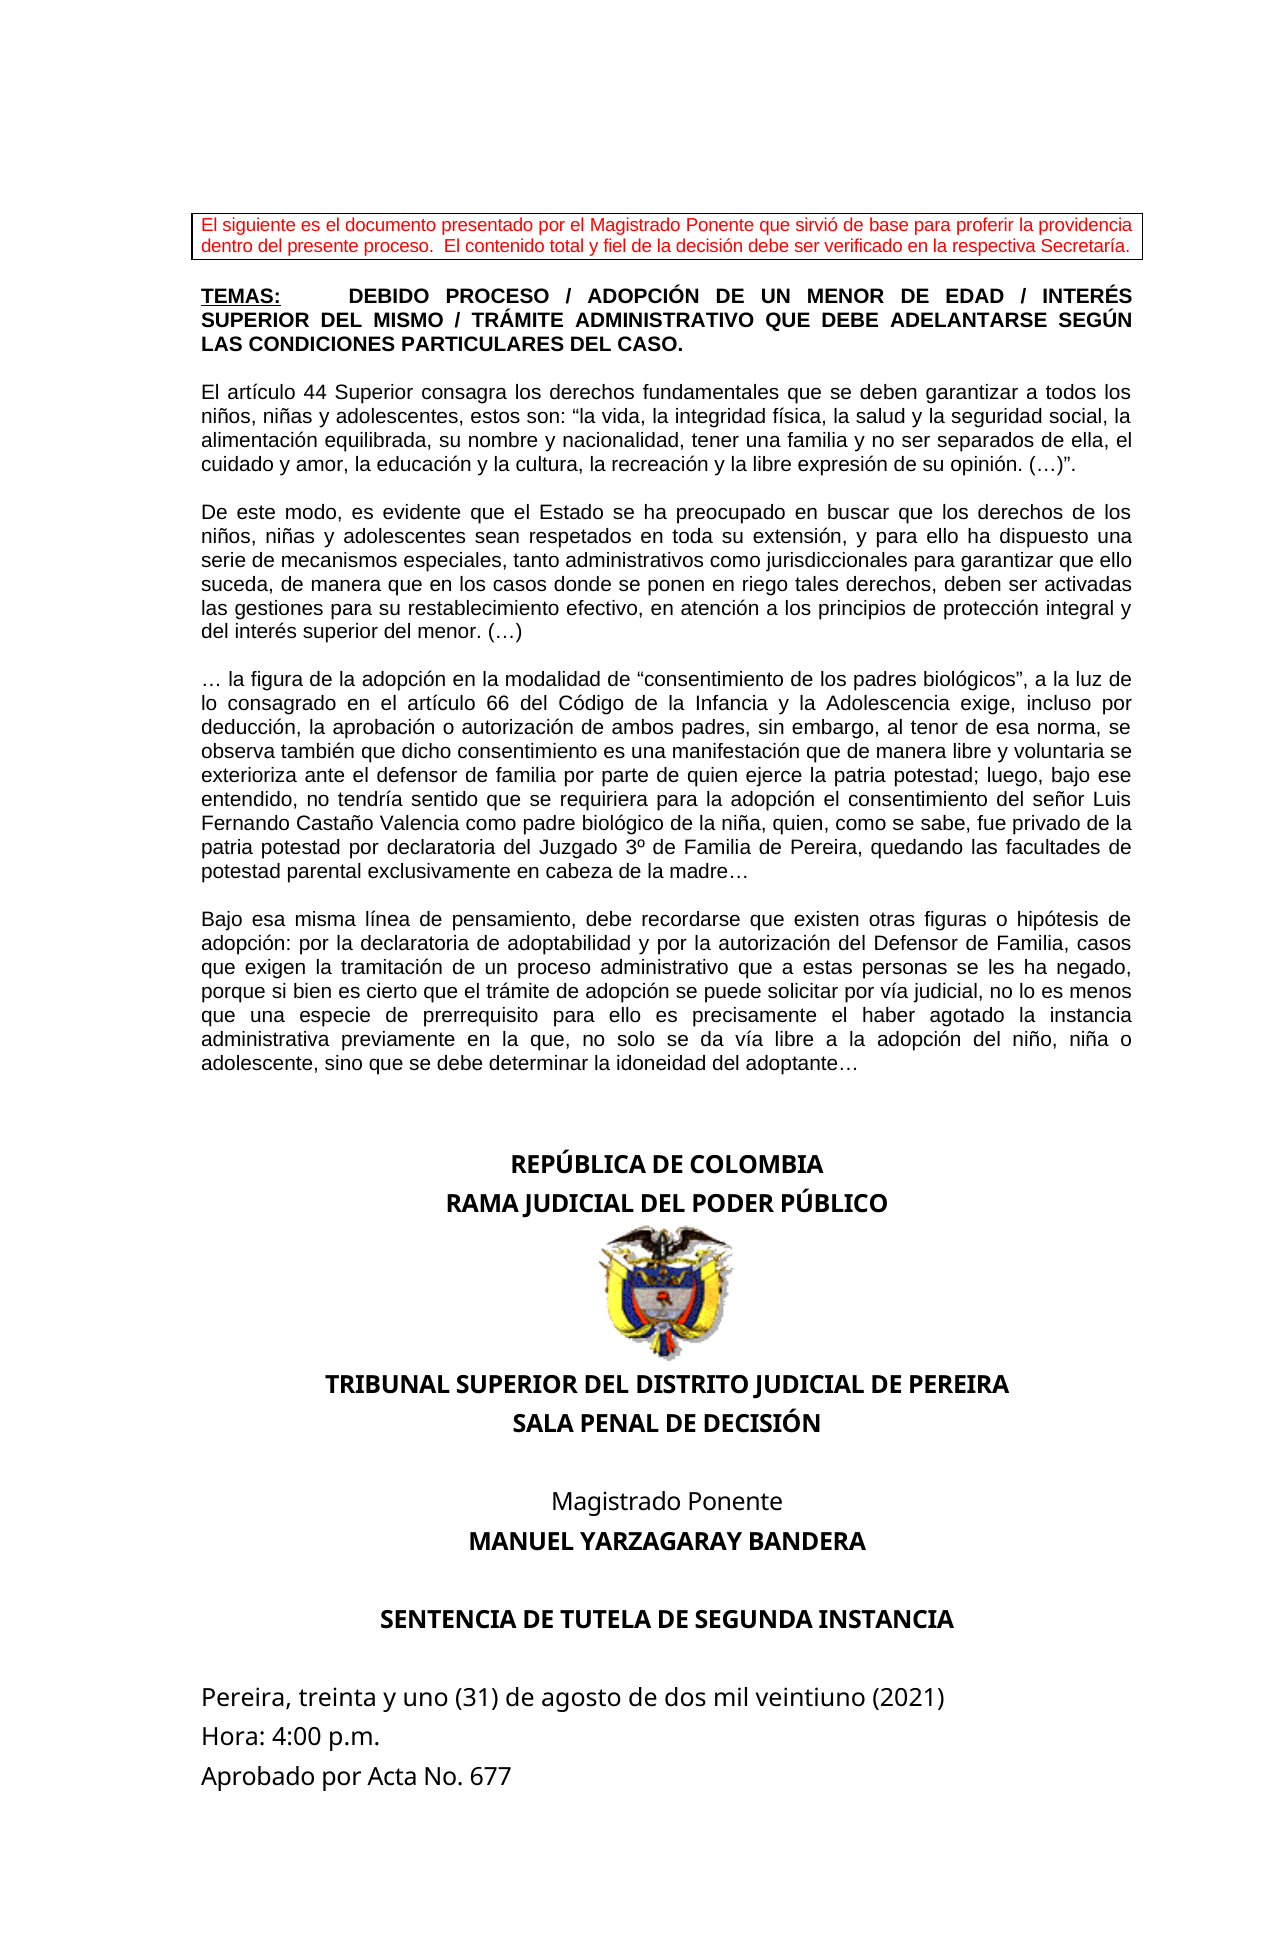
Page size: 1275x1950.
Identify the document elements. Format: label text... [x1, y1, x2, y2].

text Hora: 4:00 p.m. [201, 1719, 1133, 1753]
text Bajo esa misma línea de pensamiento, debe recordarse que existen otras figuras o hipótesis de adopción: por la declaratoria de adoptabilidad y por la autorización del Defensor de Familia, casos que exigen la tramitación de un proceso administrativo que a estas personas se les ha negado, porque si bien es cierto que el trámite de adopción se puede solicitar por vía judicial, no lo es menos que una especie de prerrequisito para ello es precisamente el haber agotado la instancia administrativa previamente en la que, no solo se da vía libre a la adopción del niño, niña o adolescente, sino que se debe determinar la idoneidad del adoptante… [201, 907, 1133, 1074]
text TRIBUNAL SUPERIOR DEL DISTRITO JUDICIAL DE PEREIRA [201, 1366, 1133, 1401]
text De este modo, es evidente que el Estado se ha preocupado en buscar que los derechos de los niños, niñas y adolescentes sean respetados en toda su extensión, y para ello ha dispuesto una serie de mecanismos especiales, tanto administrativos como jurisdiccionales para garantizar que ello suceda, de manera que en los casos donde se ponen en riego tales derechos, deben ser activadas las gestiones para su restablecimiento efectivo, en atención a los principios de protección integral y del interés superior del menor. (…) [201, 499, 1133, 643]
picture [598, 1224, 736, 1363]
text … la figura de la adopción en la modalidad de “consentimiento de los padres biológicos”, a la luz de lo consagrado en el artículo 66 del Código de la Infancia y la Adolescencia exige, incluso por deducción, la aprobación o autorización de ambos padres, sin embargo, al tenor de esa norma, se observa también que dicho consentimiento es una manifestación que de manera libre y voluntaria se exterioriza ante el defensor de familia por parte de quien ejerce la patria potestad; luego, bajo ese entendido, no tendría sentido que se requiriera para la adopción el consentimiento del señor Luis Fernando Castaño Valencia como padre biológico de la niña, quien, como se sabe, fue privado de la patria potestad por declaratoria del Juzgado 3º de Familia de Pereira, quedando las facultades de potestad parental exclusivamente en cabeza de la madre… [201, 667, 1133, 883]
text Pereira, treinta y uno (31) de agosto de dos mil veintiuno (2021) [201, 1680, 1133, 1714]
text REPÚBLICA DE COLOMBIA [201, 1146, 1133, 1180]
text El artículo 44 Superior consagra los derechos fundamentales que se deben garantizar a todos los niños, niñas y adolescentes, estos son: “la vida, la integridad física, la salud y la seguridad social, la alimentación equilibrada, su nombre y nacionalidad, tener una familia y no ser separados de ella, el cuidado y amor, la educación y la cultura, la recreación y la libre expresión de su opinión. (…)”. [201, 380, 1133, 476]
text SALA PENAL DE DECISIÓN [201, 1406, 1133, 1440]
text SENTENCIA DE TUTELA DE SEGUNDA INSTANCIA [201, 1601, 1133, 1636]
text Magistrado Ponente [201, 1484, 1133, 1518]
text El siguiente es el documento presentado por el Magistrado Ponente que sirvió de base para proferir la providencia dentro del presente proceso. El contenido total y fiel de la decisión debe ser verificado en la respectiva Secretaría. [193, 214, 1142, 259]
text Aprobado por Acta No. 677 [201, 1758, 1133, 1792]
text TEMAS: DEBIDO PROCESO / ADOPCIÓN DE UN MENOR DE EDAD / INTERÉS SUPERIOR DEL MISMO / TRÁMITE ADMINISTRATIVO QUE DEBE ADELANTARSE SEGÚN LAS CONDICIONES PARTICULARES DEL CASO. [201, 284, 1133, 356]
text RAMA JUDICIAL DEL PODER PÚBLICO [201, 1186, 1133, 1219]
text MANUEL YARZAGARAY BANDERA [201, 1523, 1133, 1557]
